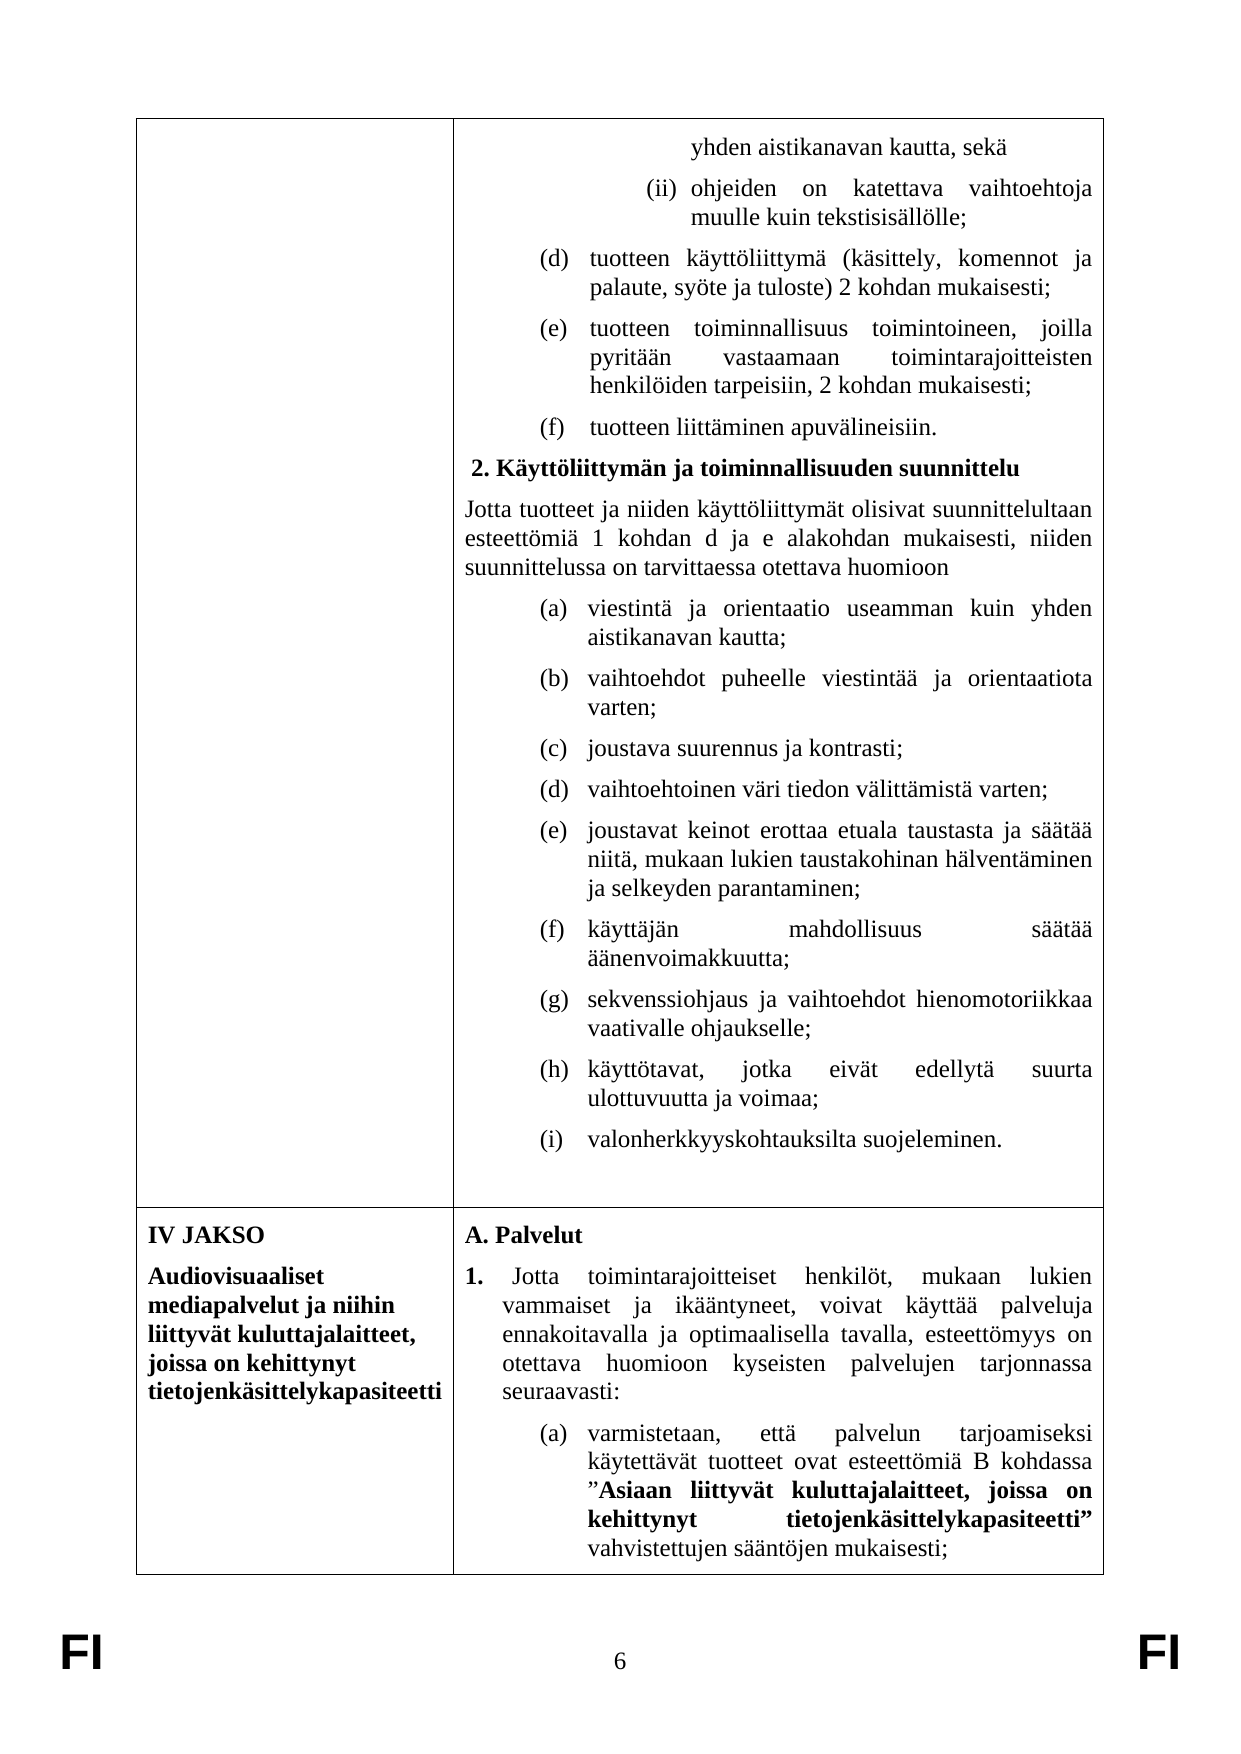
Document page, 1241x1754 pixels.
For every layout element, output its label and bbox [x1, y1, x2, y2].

table_cell [137, 119, 453, 1207]
table_cell [137, 1208, 453, 1574]
table_cell [454, 1208, 1103, 1574]
table_cell [454, 119, 1103, 1207]
